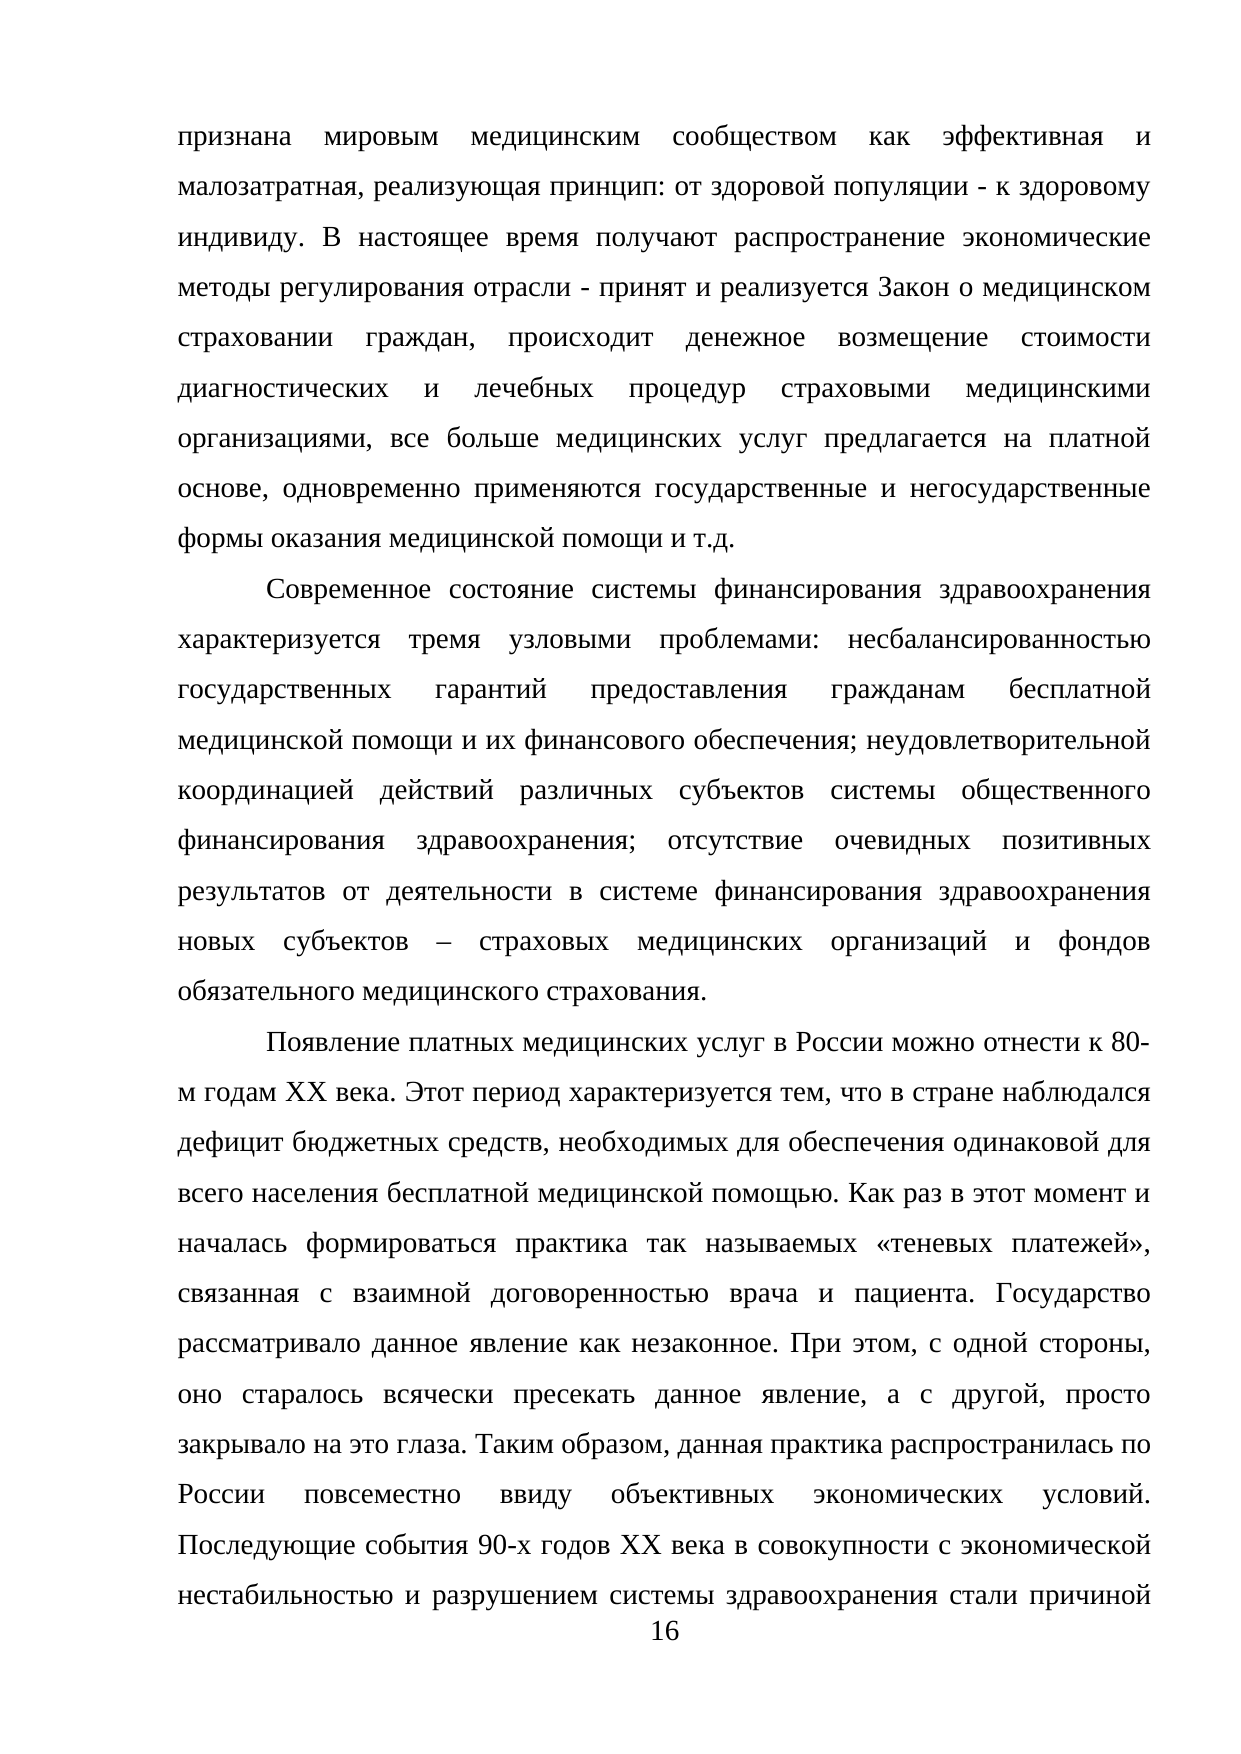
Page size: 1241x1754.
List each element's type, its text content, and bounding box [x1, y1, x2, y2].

text Современное состояние системы финансирования здравоохранения характеризуется тремя узловыми проблемами: несбалансированностью государственных гарантий предоставления гражданам бесплатной медицинской помощи и их финансового обеспечения; неудовлетворительной координацией действий различных субъектов системы общественного финансирования здравоохранения; отсутствие очевидных позитивных результатов от деятельности в системе финансирования здравоохранения новых субъектов – страховых медицинских организаций и фондов обязательного медицинского страхования. [177, 571, 1152, 1007]
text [177, 118, 1152, 554]
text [177, 1024, 1152, 1611]
